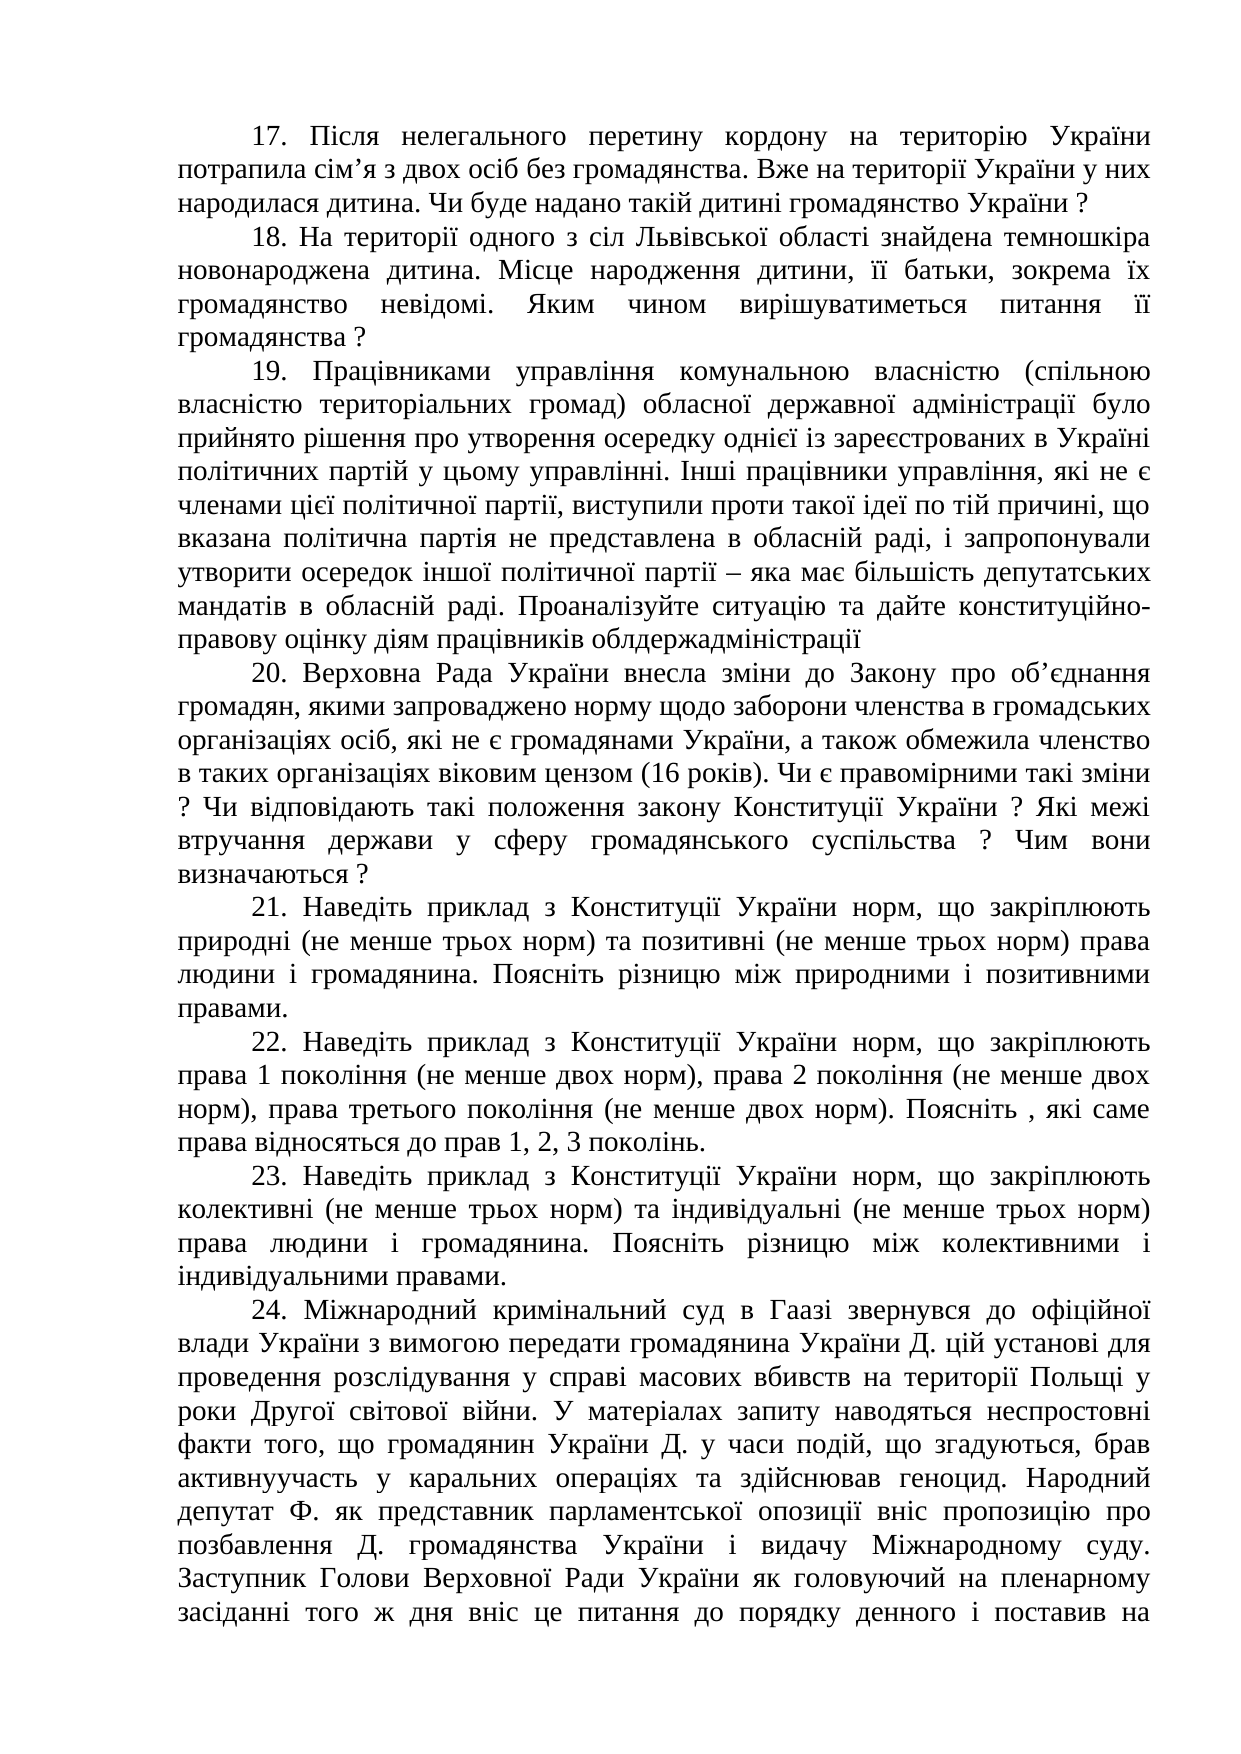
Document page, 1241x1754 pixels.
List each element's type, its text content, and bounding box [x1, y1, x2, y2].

text 23. Наведіть приклад з Конституції України норм, що закріплюють колективні (не менше трьох норм) та індивідуальні (не менше трьох норм) права людини і громадянина. Поясніть різницю між колективними і індивідуальними правами. [177, 1158, 1152, 1292]
text 17. Після нелегального перетину кордону на територію України потрапила сім’я з двох осіб без громадянства. Вже на території України у них народилася дитина. Чи буде надано такій дитині громадянство України ? [177, 118, 1152, 219]
text 18. На території одного з сіл Львівської області знайдена темношкіра новонароджена дитина. Місце народження дитини, її батьки, зокрема їх громадянство невідомі. Яким чином вирішуватиметься питання її громадянства ? [177, 219, 1152, 353]
text 20. Верховна Рада України внесла зміни до Закону про об’єднання громадян, якими запроваджено норму щодо заборони членства в громадських організаціях осіб, які не є громадянами України, а також обмежила членство в таких організаціях віковим цензом (16 років). Чи є правомірними такі зміни ? Чи відповідають такі положення закону Конституції України ? Які межі втручання держави у сферу громадянського суспільства ? Чим вони визначаються ? [177, 655, 1152, 889]
text 22. Наведіть приклад з Конституції України норм, що закріплюють права 1 покоління (не менше двох норм), права 2 покоління (не менше двох норм), права третього покоління (не менше двох норм). Поясніть , які саме права відносяться до прав 1, 2, 3 поколінь. [177, 1024, 1152, 1158]
text 19. Працівниками управління комунальною власністю (спільною власністю територіальних громад) обласної державної адміністрації було прийнято рішення про утворення осередку однієї із зареєстрованих в Україні політичних партій у цьому управлінні. Інші працівники управління, які не є членами цієї політичної партії, виступили проти такої ідеї по тій причині, що вказана політична партія не представлена в обласній раді, і запропонували утворити осередок іншої політичної партії – яка має більшість депутатських мандатів в обласній раді. Проаналізуйте ситуацію та дайте конституційно-правову оцінку діям працівників облдержадміністрації [177, 353, 1152, 655]
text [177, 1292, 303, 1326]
text 21. Наведіть приклад з Конституції України норм, що закріплюють природні (не менше трьох норм) та позитивні (не менше трьох норм) права людини і громадянина. Поясніть різницю між природними і позитивними правами. [177, 889, 1152, 1024]
